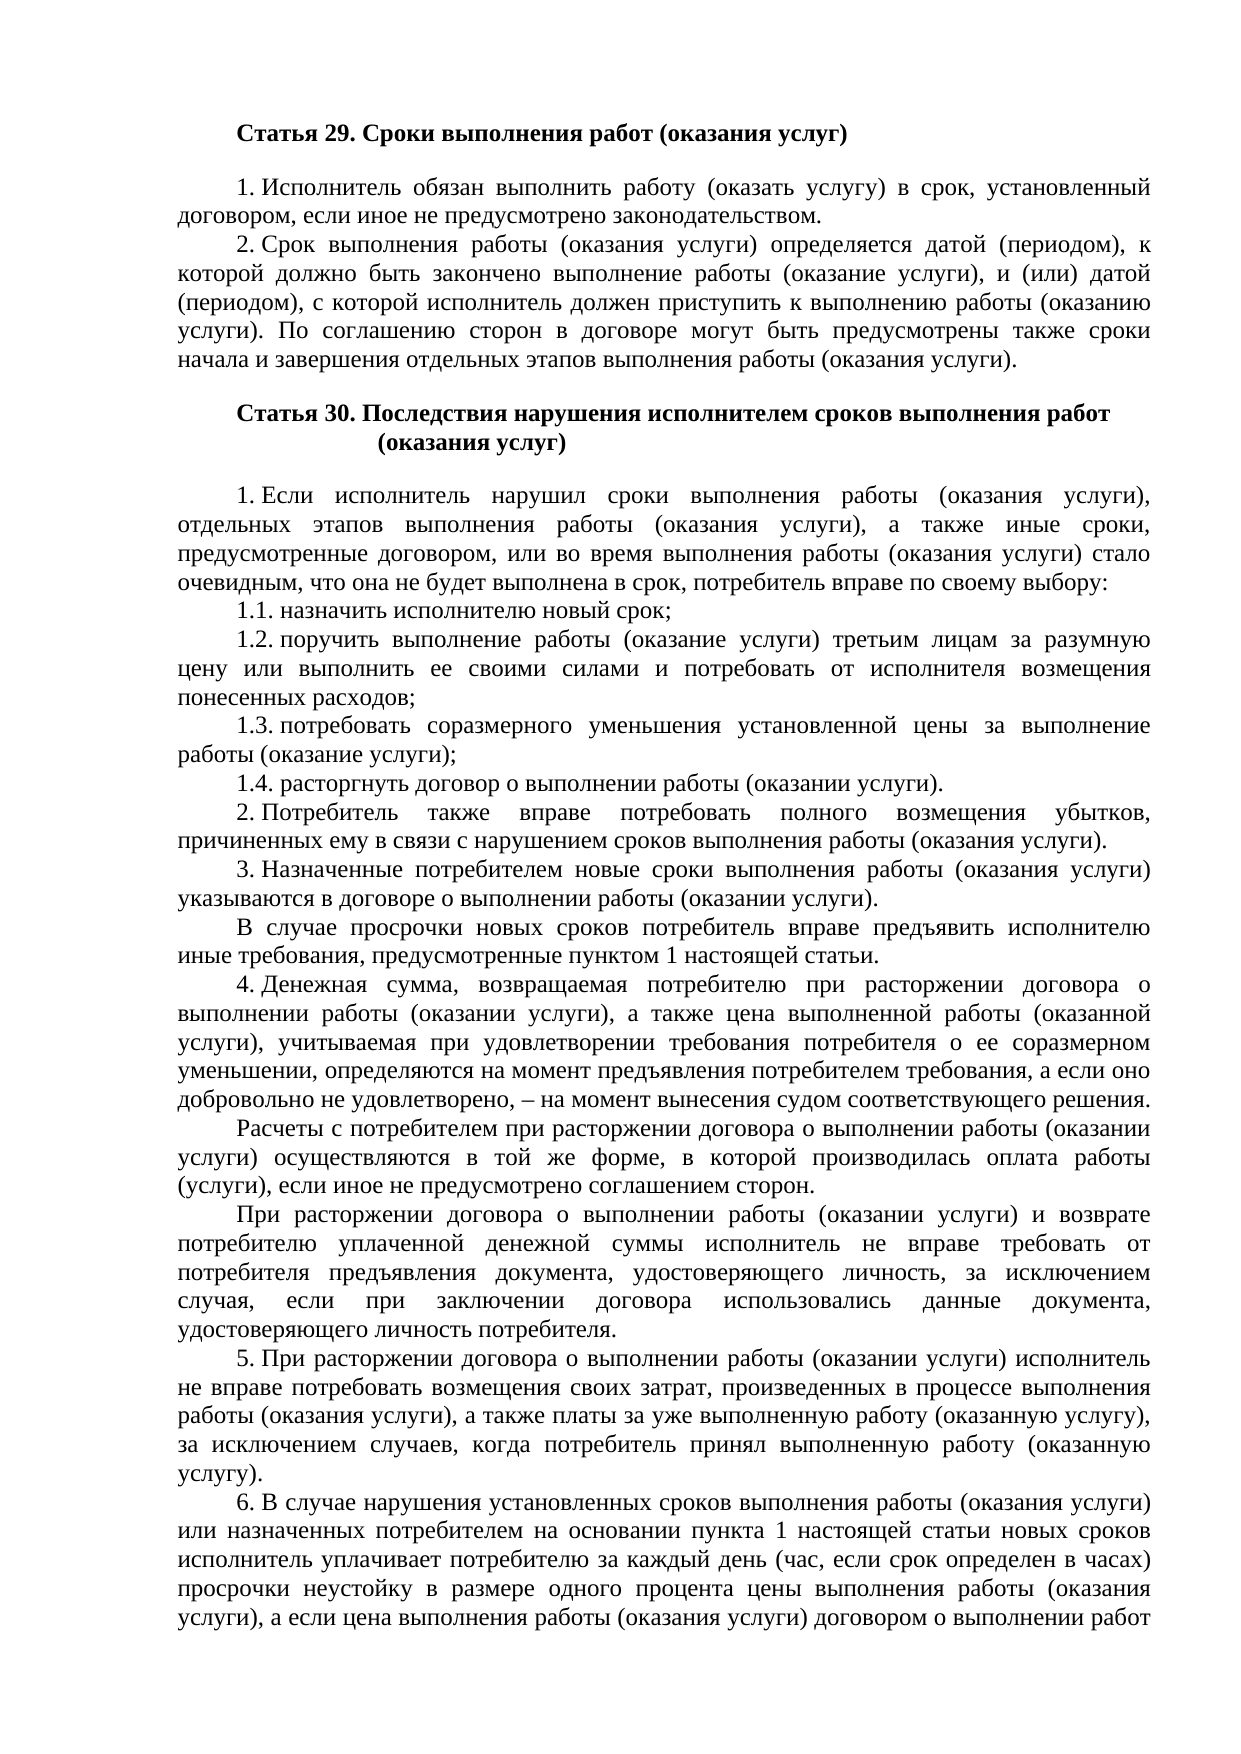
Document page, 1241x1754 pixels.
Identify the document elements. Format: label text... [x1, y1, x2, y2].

text 1.3. потребовать соразмерного уменьшения установленной цены за выполнение работы (оказание услуги); [177, 711, 1152, 768]
text 1.4. расторгнуть договор о выполнении работы (оказании услуги). [177, 768, 1152, 797]
text 1. Исполнитель обязан выполнить работу (оказать услугу) в срок, установленный договором, если иное не предусмотрено законодательством. [177, 172, 1152, 229]
text 1. Если исполнитель нарушил сроки выполнения работы (оказания услуги), отдельных этапов выполнения работы (оказания услуги), а также иные сроки, предусмотренные договором, или во время выполнения работы (оказания услуги) стало очевидным, что она не будет выполнена в срок, потребитель вправе по своему выбору: [177, 481, 1152, 596]
text При расторжении договора о выполнении работы (оказании услуги) и возврате потребителю уплаченной денежной суммы исполнитель не вправе требовать от потребителя предъявления документа, удостоверяющего личность, за исключением случая, если при заключении договора использовались данные документа, удостоверяющего личность потребителя. [177, 1199, 1152, 1343]
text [177, 1487, 1152, 1631]
text 1.2. поручить выполнение работы (оказание услуги) третьим лицам за разумную цену или выполнить ее своими силами и потребовать от исполнителя возмещения понесенных расходов; [177, 624, 1152, 711]
text 1.1. назначить исполнителю новый срок; [177, 596, 1152, 624]
text 4. Денежная сумма, возвращаемая потребителю при расторжении договора о выполнении работы (оказании услуги), а также цена выполненной работы (оказанной услуги), учитываемая при удовлетворении требования потребителя о ее соразмерном уменьшении, определяются на момент предъявления потребителем требования, а если оно добровольно не удовлетворено, – на момент вынесения судом соответствующего решения. [177, 969, 1152, 1113]
text 2. Потребитель также вправе потребовать полного возмещения убытков, причиненных ему в связи с нарушением сроков выполнения работы (оказания услуги). [177, 797, 1152, 854]
text 3. Назначенные потребителем новые сроки выполнения работы (оказания услуги) указываются в договоре о выполнении работы (оказании услуги). [177, 854, 1152, 912]
text Статья 30. Последствия нарушения исполнителем сроков выполнения работ (оказания услуг) [236, 398, 1152, 456]
text 2. Срок выполнения работы (оказания услуги) определяется датой (периодом), к которой должно быть закончено выполнение работы (оказание услуги), и (или) датой (периодом), с которой исполнитель должен приступить к выполнению работы (оказанию услуги). По соглашению сторон в договоре могут быть предусмотрены также сроки начала и завершения отдельных этапов выполнения работы (оказания услуги). [177, 229, 1152, 373]
text Расчеты с потребителем при расторжении договора о выполнении работы (оказании услуги) осуществляются в той же форме, в которой производилась оплата работы (услуги), если иное не предусмотрено соглашением сторон. [177, 1113, 1152, 1199]
text В случае просрочки новых сроков потребитель вправе предъявить исполнителю иные требования, предусмотренные пунктом 1 настоящей статьи. [177, 912, 1152, 969]
text 5. При расторжении договора о выполнении работы (оказании услуги) исполнитель не вправе потребовать возмещения своих затрат, произведенных в процессе выполнения работы (оказания услуги), а также платы за уже выполненную работу (оказанную услугу), за исключением случаев, когда потребитель принял выполненную работу (оказанную услугу). [177, 1343, 1152, 1487]
text Статья 29. Сроки выполнения работ (оказания услуг) [236, 118, 1152, 147]
